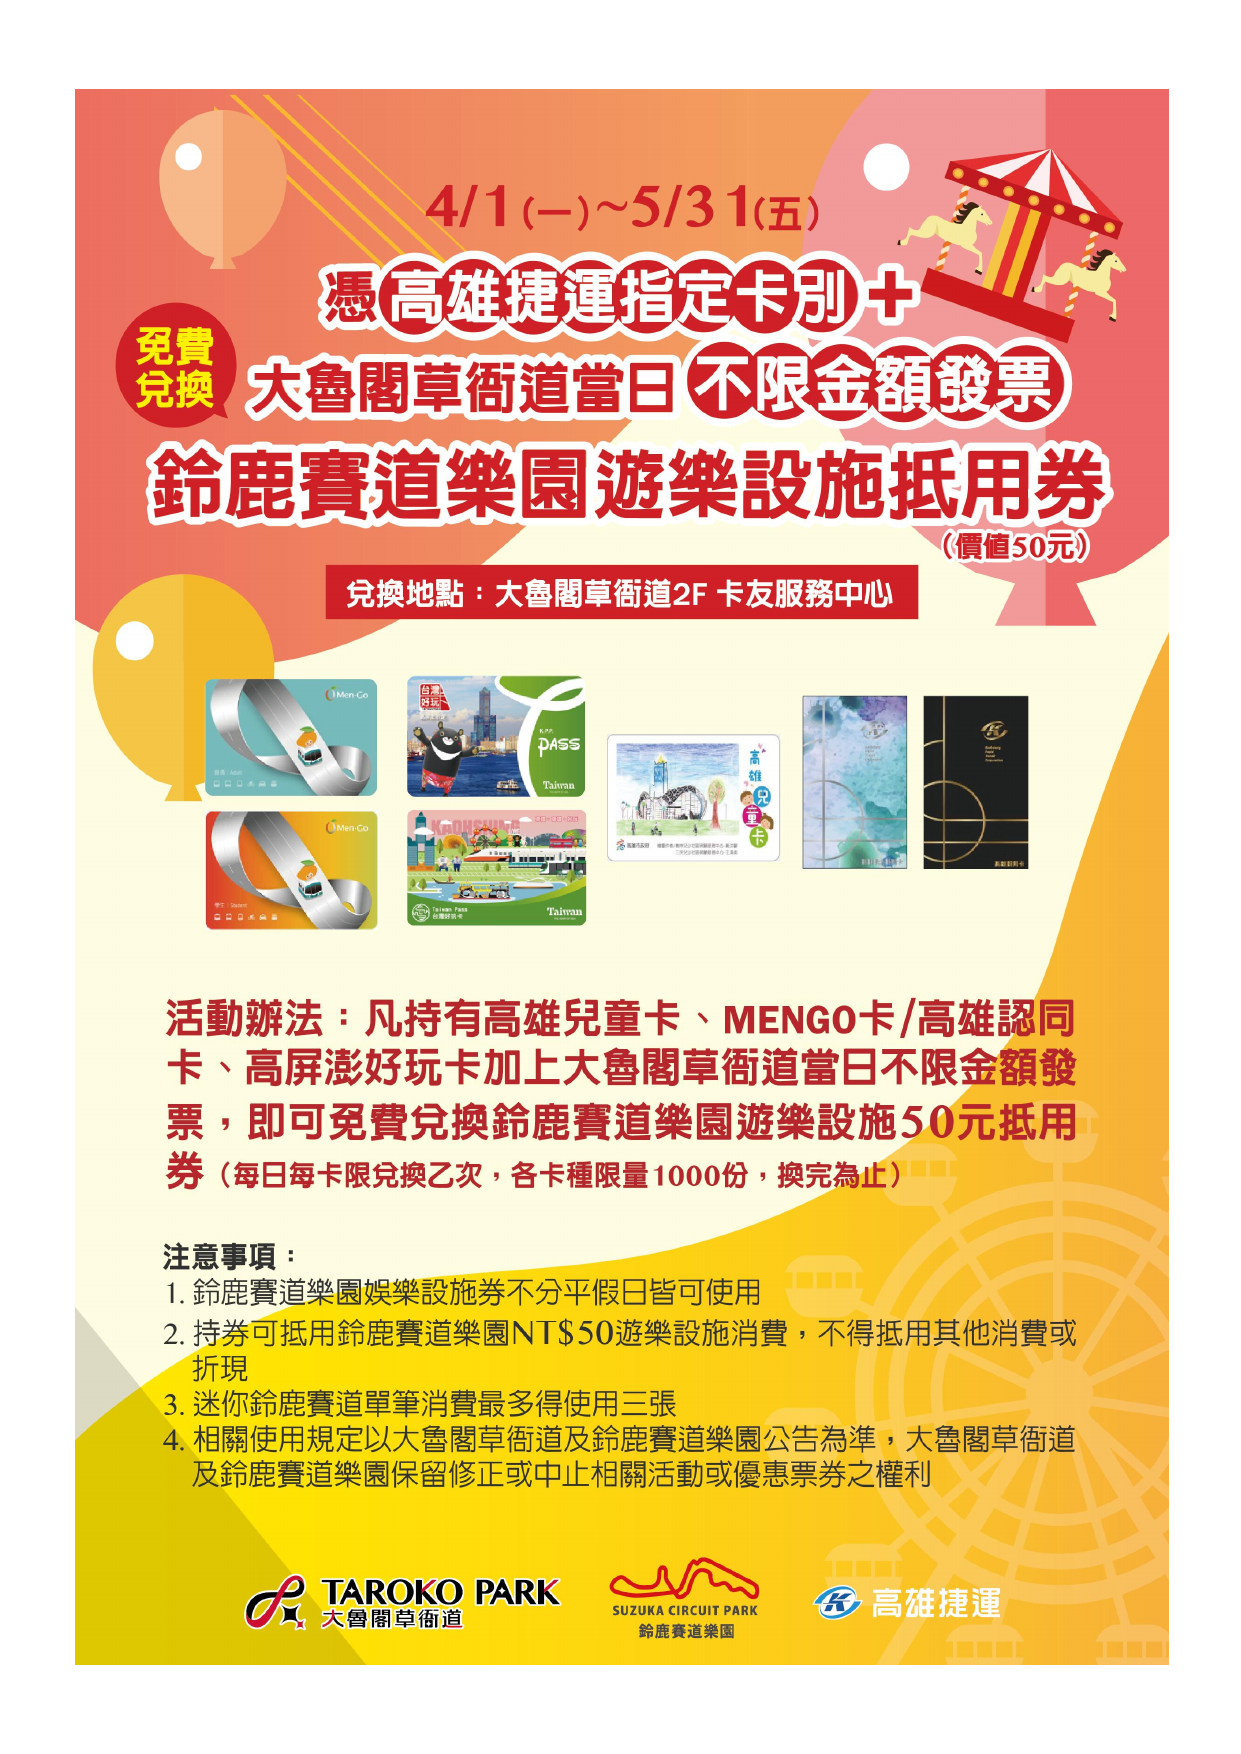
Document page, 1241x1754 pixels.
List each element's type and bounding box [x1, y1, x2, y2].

picture [75, 89, 1169, 1665]
